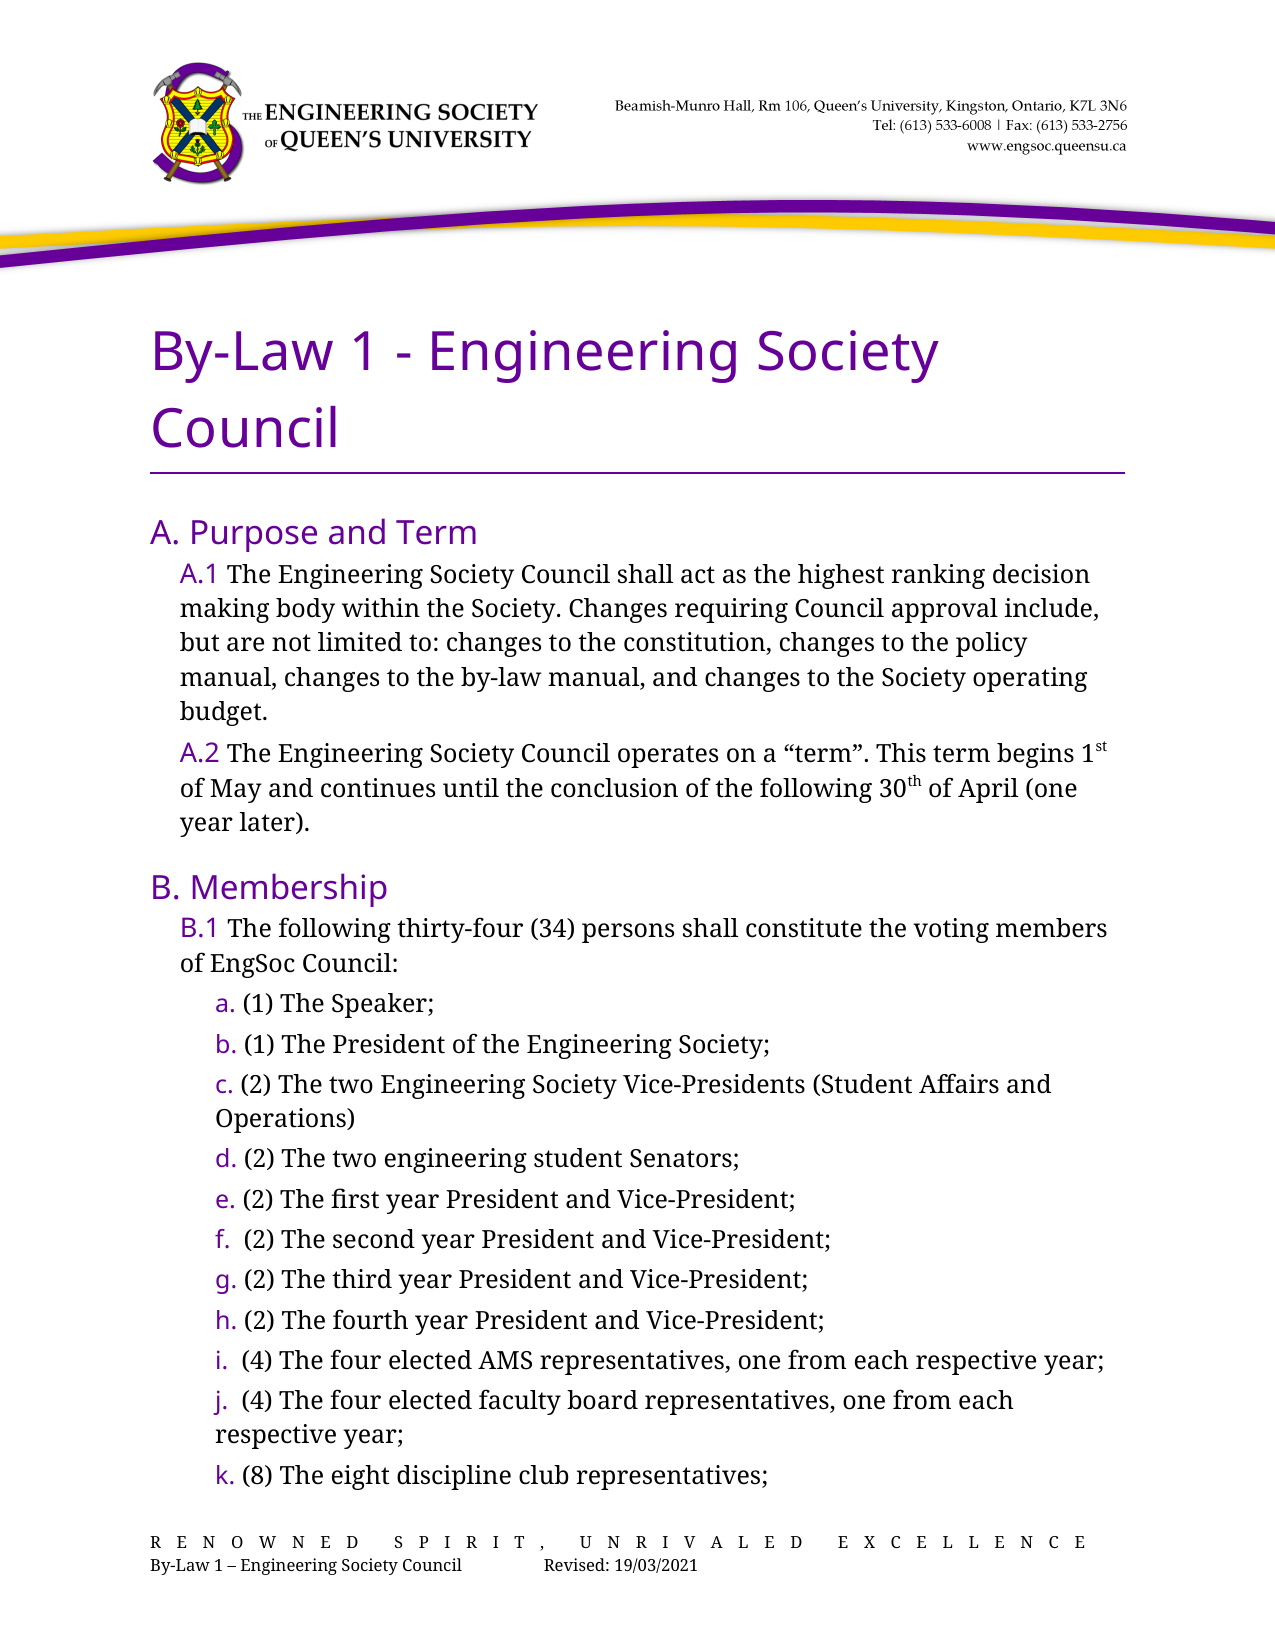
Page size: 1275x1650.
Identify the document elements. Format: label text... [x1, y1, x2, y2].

text Purpose and Term [150, 509, 1125, 554]
list (2) The two engineering student Senators; [215, 1141, 1125, 1175]
list (2) The first year President and Vice-President; [215, 1181, 1125, 1216]
list The Engineering Society Council operates on a “term”. This term begins 1st of May and continues until the conclusion of the following 30th of April (one year later). [179, 733, 1125, 838]
list (4) The four elected AMS representatives, one from each respective year; [215, 1343, 1125, 1377]
list (1) The Speaker; [215, 986, 1125, 1020]
text Membership [150, 863, 1125, 909]
list (4) The four elected faculty board representatives, one from each respective year; [215, 1383, 1125, 1451]
list (2) The fourth year President and Vice-President; [215, 1302, 1125, 1336]
title By-Law 1 - Engineering Society Council [150, 175, 1125, 472]
picture [0, 1, 1275, 284]
list (2) The two Engineering Society Vice-Presidents (Student Affairs and Operations) [215, 1067, 1125, 1135]
list The Engineering Society Council shall act as the highest ranking decision making body within the Society. Changes requiring Council approval include, but are not limited to: changes to the constitution, changes to the policy manual, changes to the by-law manual, and changes to the Society operating budget. [179, 554, 1125, 727]
list (1) The President of the Engineering Society; [215, 1026, 1125, 1061]
list The following thirty-four (34) persons shall constitute the voting members of EngSoc Council: [179, 909, 1125, 980]
list (2) The second year President and Vice-President; [215, 1222, 1125, 1256]
list (2) The third year President and Vice-President; [215, 1262, 1125, 1296]
list (8) The eight discipline club representatives; [215, 1457, 1125, 1491]
